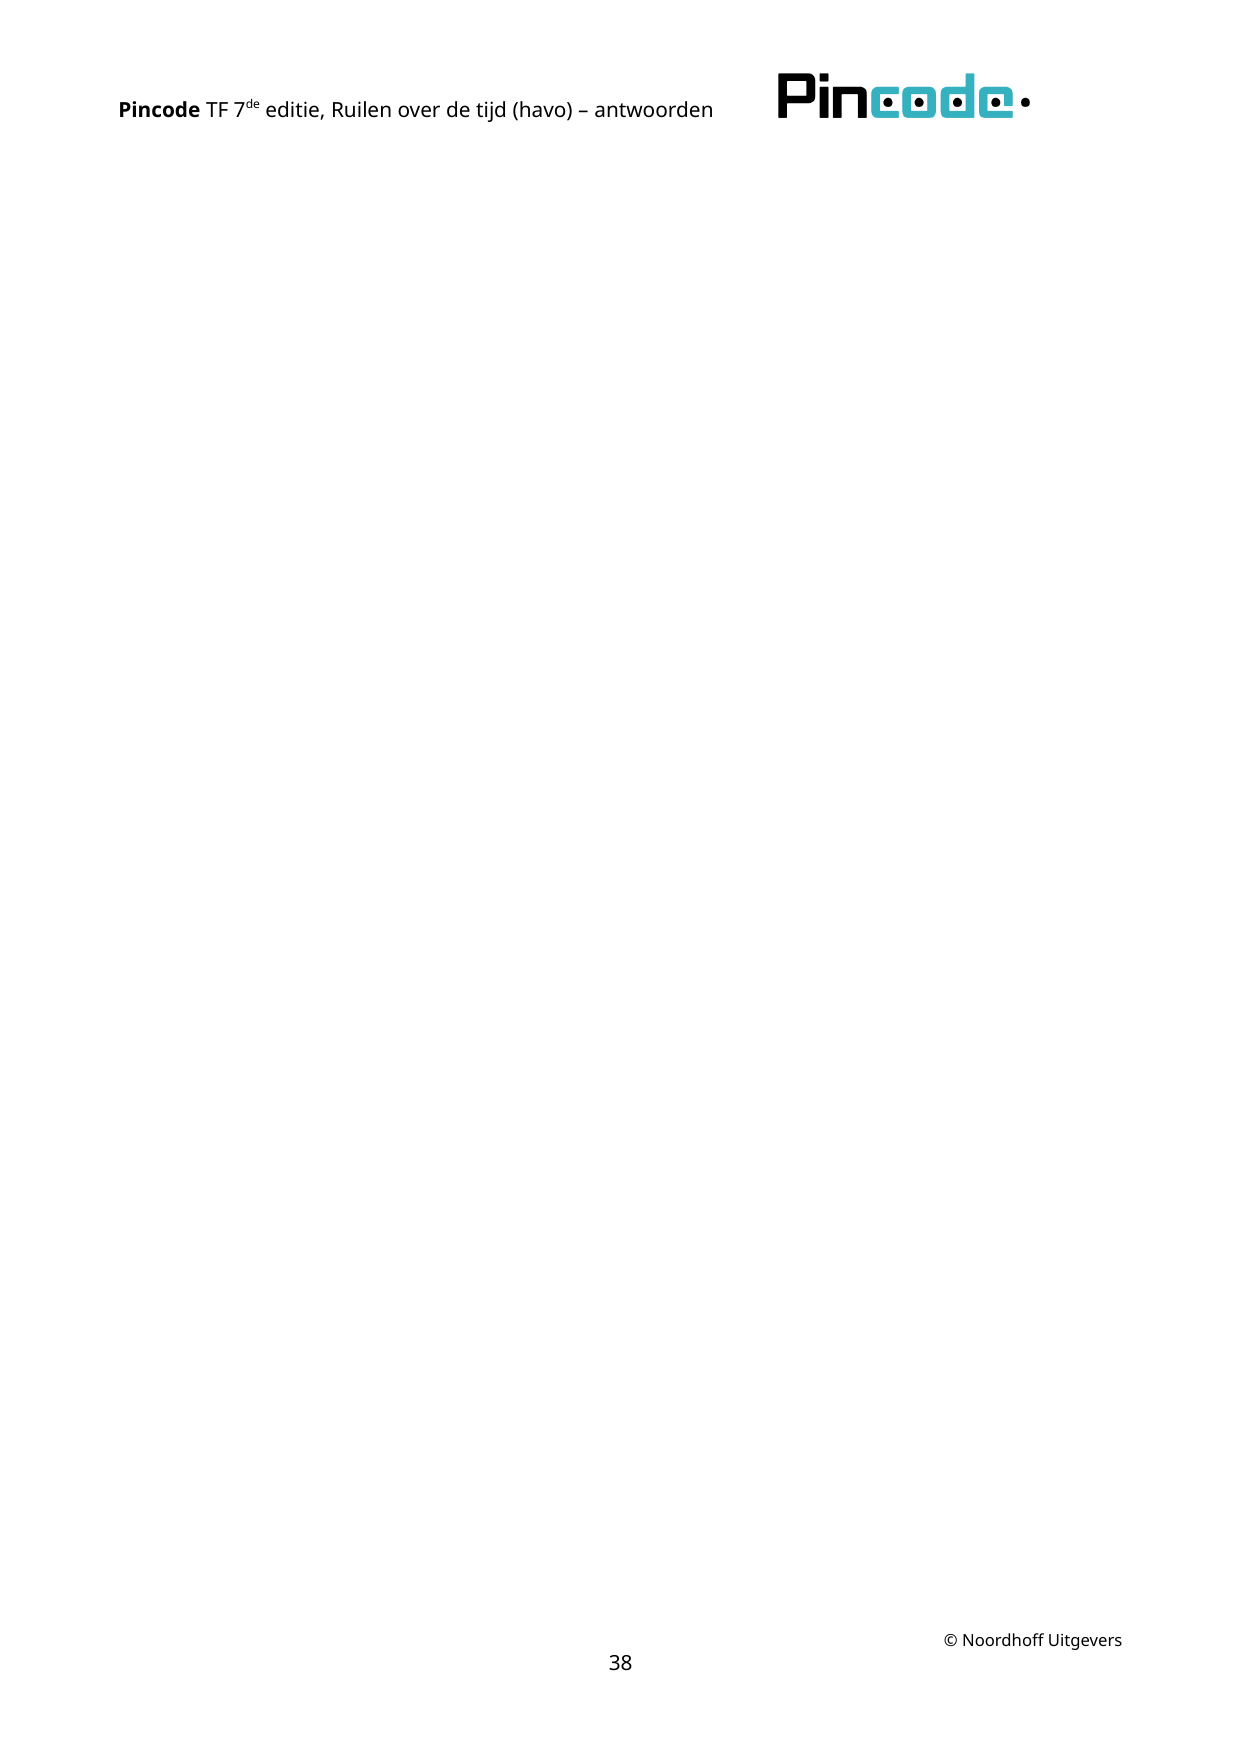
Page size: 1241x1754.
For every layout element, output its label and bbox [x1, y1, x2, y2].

picture [778, 73, 1030, 118]
